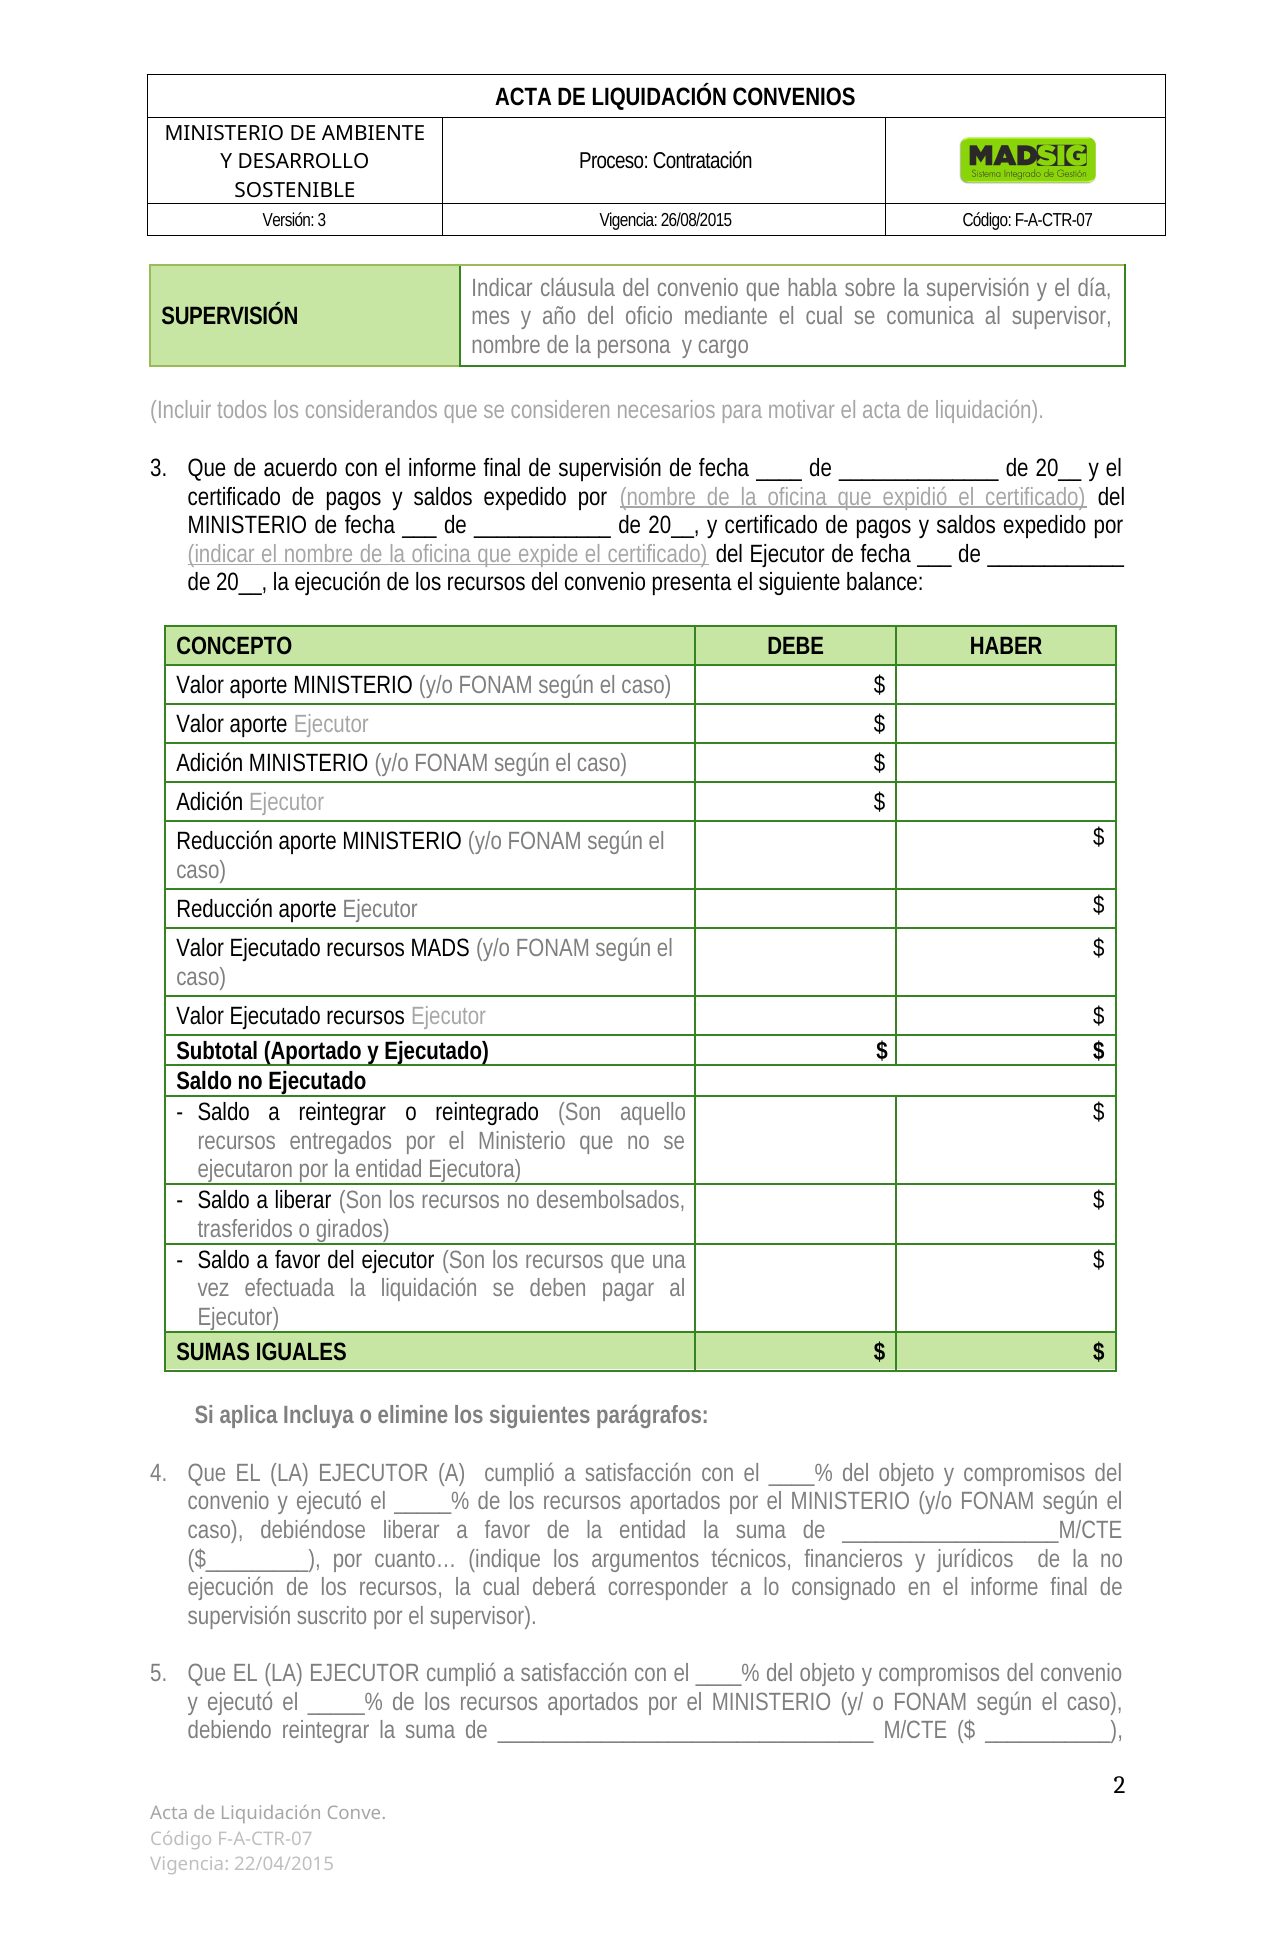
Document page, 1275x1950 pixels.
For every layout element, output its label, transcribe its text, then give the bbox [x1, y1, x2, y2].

table_cell Subtotal (Aportado y Ejecutado) [166, 1036, 694, 1064]
table_cell Saldo a favor del ejecutor (Son los recursos que una vez efectuada la liquidación se deben pagar al Ejecutor) [166, 1245, 694, 1331]
table_cell $ [897, 997, 1115, 1033]
list Que de acuerdo con el informe final de supervisión de fecha ____ de ______________ de 20__ y el certificado de pagos y saldos expedido por (nombre de la oficina que expidió el certificado) del MINISTERIO de fecha ___ de ____________ de 20__, y certificado de pagos y saldos expedido por (indicar el nombre de la oficina que expide el certificado) del Ejecutor de fecha ___ de ____________ de 20__, la ejecución de los recursos del convenio presenta el siguiente balance: [150, 453, 1125, 596]
text (Incluir todos los considerandos que se consideren necesarios para motivar el acta de liquidación). [150, 396, 1125, 424]
table_cell $ [696, 1333, 895, 1369]
table_cell $ [897, 822, 1115, 888]
table_cell Valor aporte Ejecutor [166, 705, 694, 742]
table_cell $ [897, 1245, 1115, 1331]
text Si aplica Incluya o elimine los siguientes parágrafos: [194, 1400, 1125, 1429]
table_cell $ [897, 1036, 1115, 1064]
picture [958, 136, 1097, 185]
table_header HABER [897, 627, 1115, 664]
table_header CONCEPTO [166, 627, 694, 664]
table_cell $ [897, 890, 1115, 927]
table_cell [897, 744, 1115, 781]
table_cell Adición Ejecutor [166, 783, 694, 820]
table_cell [897, 666, 1115, 703]
table_cell $ [696, 1036, 895, 1064]
table_cell $ [897, 1333, 1115, 1369]
table_cell [696, 1245, 895, 1331]
table_cell Reducción aporte Ejecutor [166, 890, 694, 927]
table_cell Reducción aporte MINISTERIO (y/o FONAM según el caso) [166, 822, 694, 888]
list Que EL (LA) EJECUTOR (A) cumplió a satisfacción con el ____% del objeto y compromisos del convenio y ejecutó el _____% de los recursos aportados por el MINISTERIO (y/o FONAM según el caso), debiéndose liberar a favor de la entidad la suma de ___________________M/CTE ($_________), por cuanto… (indique los argumentos técnicos, financieros y jurídicos de la no ejecución de los recursos, la cual deberá corresponder a lo consignado en el informe final de supervisión suscrito por el supervisor). [150, 1458, 1125, 1629]
table_cell Indicar cláusula del convenio que habla sobre la supervisión y el día, mes y año del oficio mediante el cual se comunica al supervisor, nombre de la persona y cargo [461, 266, 1124, 365]
table_cell $ [897, 929, 1115, 994]
table_cell [696, 1097, 895, 1183]
table_cell [696, 1066, 1115, 1095]
table_cell Adición MINISTERIO (y/o FONAM según el caso) [166, 744, 694, 781]
table_cell $ [696, 744, 895, 781]
table_cell Valor Ejecutado recursos Ejecutor [166, 997, 694, 1033]
table_cell $ [897, 1185, 1115, 1242]
table_cell $ [696, 705, 895, 742]
table_cell $ [696, 783, 895, 820]
table_cell [696, 890, 895, 927]
table_cell $ [897, 1097, 1115, 1183]
table_cell Saldo a liberar (Son los recursos no desembolsados, trasferidos o girados) [166, 1185, 694, 1242]
table_cell Saldo a reintegrar o reintegrado (Son aquello recursos entregados por el Ministerio que no se ejecutaron por la entidad Ejecutora) [166, 1097, 694, 1183]
table_cell $ [696, 666, 895, 703]
table_cell SUPERVISIÓN [151, 266, 459, 365]
table_cell [696, 997, 895, 1033]
table_cell Valor aporte MINISTERIO (y/o FONAM según el caso) [166, 666, 694, 703]
table_cell [696, 1185, 895, 1242]
table_cell SUMAS IGUALES [166, 1333, 694, 1369]
table_cell Valor Ejecutado recursos MADS (y/o FONAM según el caso) [166, 929, 694, 994]
table_cell [696, 822, 895, 888]
table_cell [897, 705, 1115, 742]
table_cell Saldo no Ejecutado [166, 1066, 694, 1095]
table_cell [897, 783, 1115, 820]
table_cell [696, 929, 895, 994]
table_header DEBE [696, 627, 895, 664]
